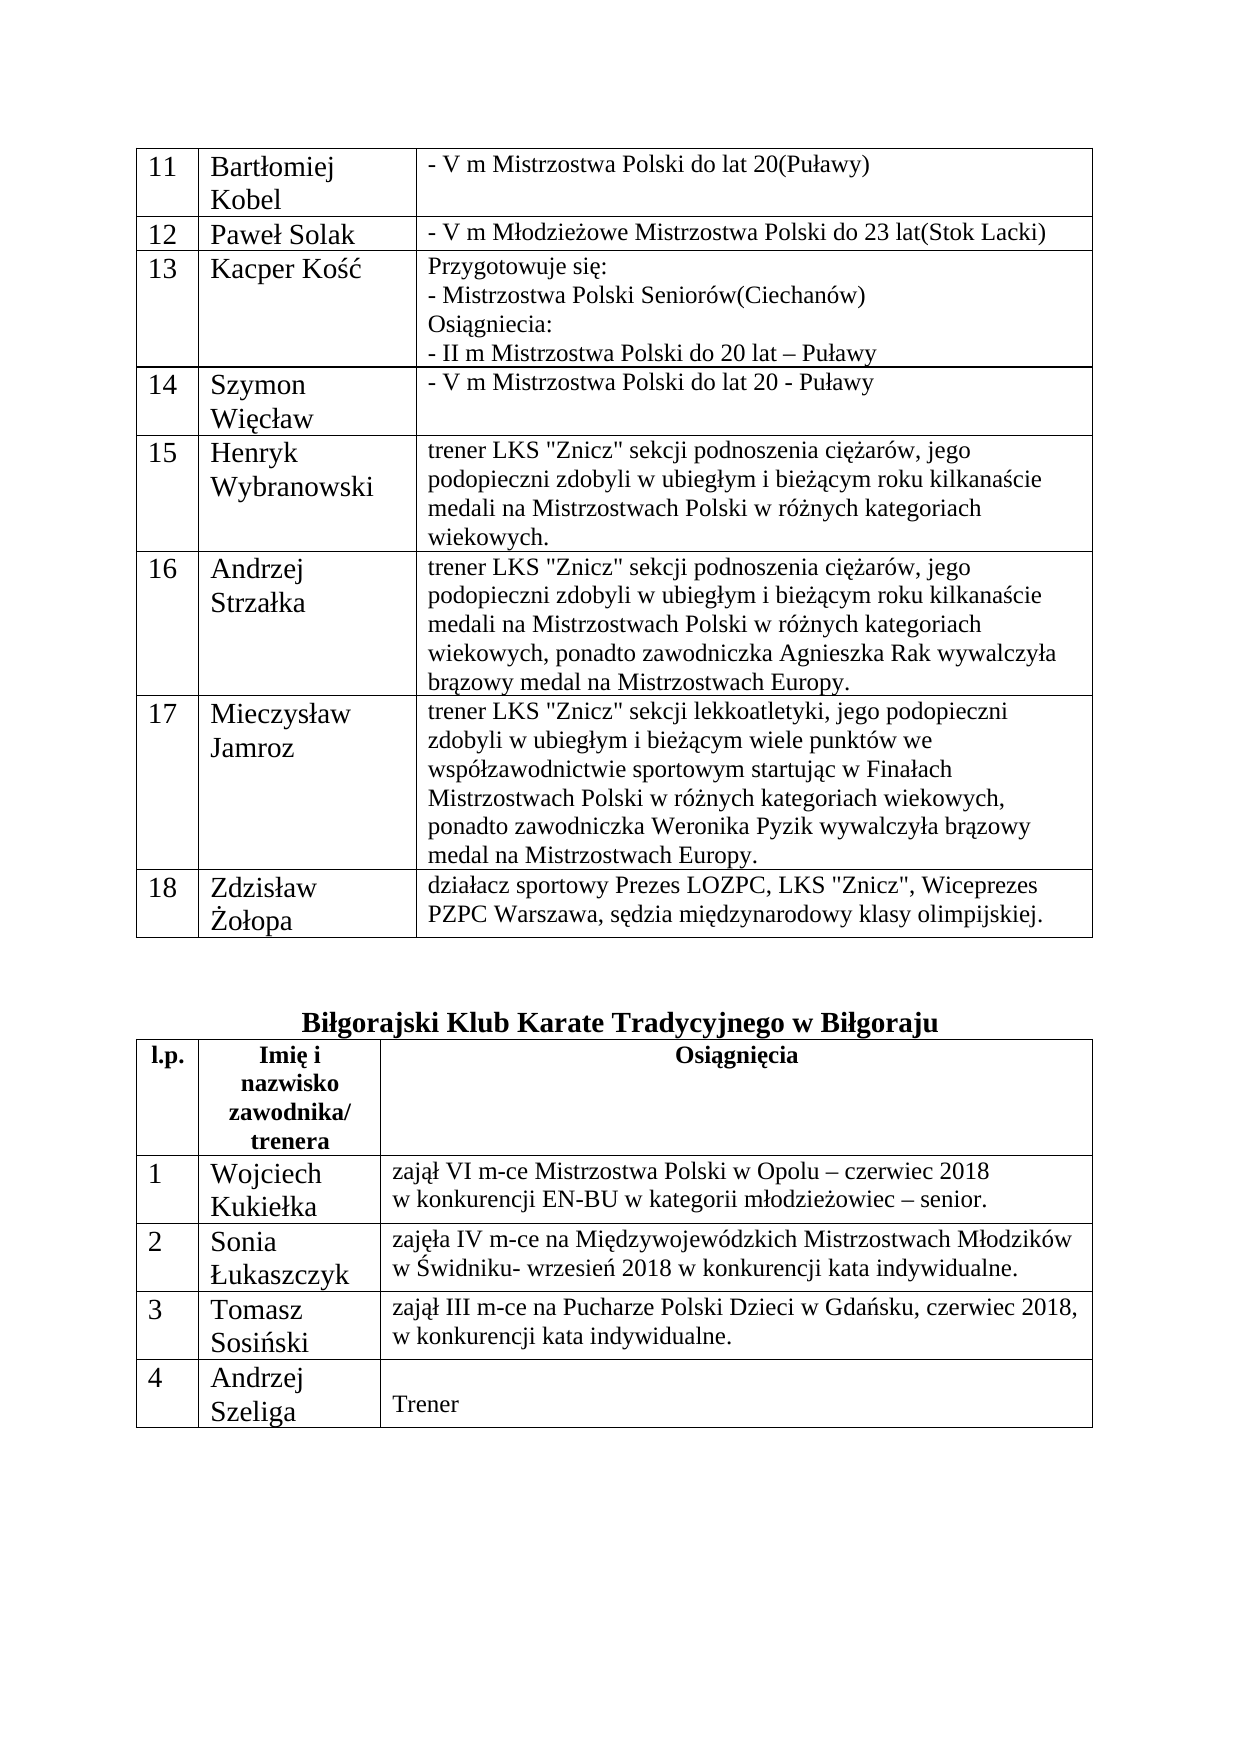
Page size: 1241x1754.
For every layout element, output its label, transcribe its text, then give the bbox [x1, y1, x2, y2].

table_cell - V m Mistrzostwa Polski do lat 20 - Puławy [417, 368, 1092, 434]
table_cell Paweł Solak [199, 217, 416, 250]
table_cell Trener [381, 1360, 1092, 1427]
table_cell Kacper Kość [199, 251, 416, 366]
table_cell Wojciech Kukiełka [199, 1156, 380, 1223]
table_cell Zdzisław Żołopa [199, 870, 416, 937]
table_cell Andrzej Szeliga [199, 1360, 380, 1427]
table_cell trener LKS "Znicz" sekcji lekkoatletyki, jego podopieczni zdobyli w ubiegłym i bieżącym wiele punktów we współzawodnictwie sportowym startując w Finałach Mistrzostwach Polski w różnych kategoriach wiekowych, ponadto zawodniczka Weronika Pyzik wywalczyła brązowy medal na Mistrzostwach Europy. [417, 696, 1092, 869]
table_cell 3 [137, 1292, 198, 1359]
table_cell - V m Młodzieżowe Mistrzostwa Polski do 23 lat(Stok Lacki) [417, 217, 1092, 250]
table_cell - V m Mistrzostwa Polski do lat 20(Puławy) [417, 149, 1092, 216]
table_cell Tomasz Sosiński [199, 1292, 380, 1359]
table_cell Sonia Łukaszczyk [199, 1224, 380, 1291]
table_cell 4 [137, 1360, 198, 1427]
table_cell 12 [137, 217, 198, 250]
table_cell Przygotowuje się: - Mistrzostwa Polski Seniorów(Ciechanów) Osiągniecia: - II m Mistrzostwa Polski do 20 lat – Puławy [417, 251, 1092, 366]
table_cell 13 [137, 251, 198, 366]
table_cell 18 [137, 870, 198, 937]
table_cell 16 [137, 552, 198, 695]
table_cell trener LKS "Znicz" sekcji podnoszenia ciężarów, jego podopieczni zdobyli w ubiegłym i bieżącym roku kilkanaście medali na Mistrzostwach Polski w różnych kategoriach wiekowych, ponadto zawodniczka Agnieszka Rak wywalczyła brązowy medal na Mistrzostwach Europy. [417, 552, 1092, 695]
text Biłgorajski Klub Karate Tradycyjnego w Biłgoraju [148, 1005, 1093, 1039]
table_cell zajęła IV m-ce na Międzywojewódzkich Mistrzostwach Młodzików w Świdniku- wrzesień 2018 w konkurencji kata indywidualne. [381, 1224, 1092, 1291]
table_cell 11 [137, 149, 198, 216]
table_cell Andrzej Strzałka [199, 552, 416, 695]
table_cell Mieczysław Jamroz [199, 696, 416, 869]
table_cell działacz sportowy Prezes LOZPC, LKS "Znicz", Wiceprezes PZPC Warszawa, sędzia międzynarodowy klasy olimpijskiej. [417, 870, 1092, 937]
table_cell Bartłomiej Kobel [199, 149, 416, 216]
table_cell 2 [137, 1224, 198, 1291]
table_cell 14 [137, 368, 198, 434]
table_header Osiągnięcia [381, 1040, 1092, 1155]
table_cell 1 [137, 1156, 198, 1223]
table_cell Henryk Wybranowski [199, 436, 416, 551]
table_cell 15 [137, 436, 198, 551]
table_cell zajął III m-ce na Pucharze Polski Dzieci w Gdańsku, czerwiec 2018, w konkurencji kata indywidualne. [381, 1292, 1092, 1359]
table_header l.p. [137, 1040, 198, 1155]
table_cell Szymon Więcław [199, 368, 416, 434]
table_header Imię i nazwisko zawodnika/ trenera [199, 1040, 380, 1155]
table_cell 17 [137, 696, 198, 869]
table_cell trener LKS "Znicz" sekcji podnoszenia ciężarów, jego podopieczni zdobyli w ubiegłym i bieżącym roku kilkanaście medali na Mistrzostwach Polski w różnych kategoriach wiekowych. [417, 436, 1092, 551]
table_cell zajął VI m-ce Mistrzostwa Polski w Opolu – czerwiec 2018 w konkurencji EN-BU w kategorii młodzieżowiec – senior. [381, 1156, 1092, 1223]
